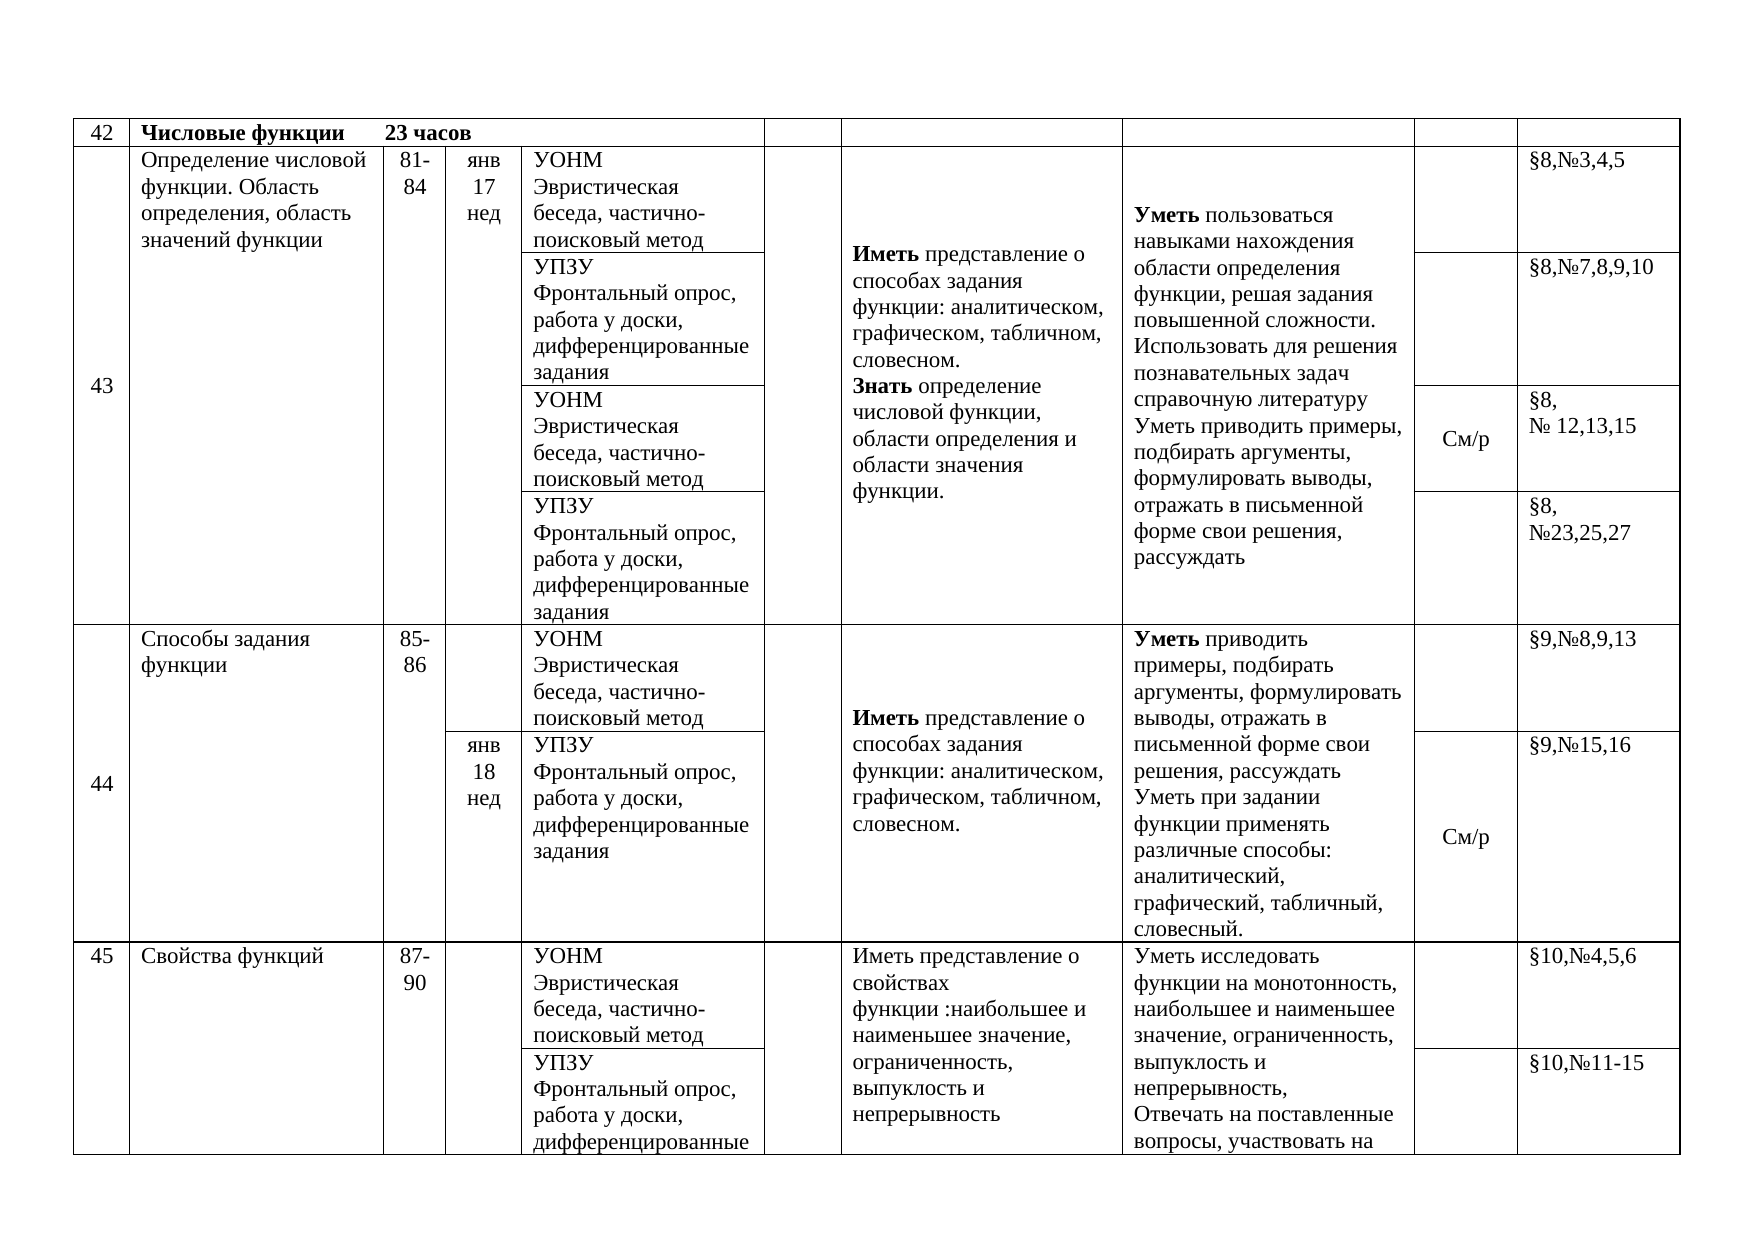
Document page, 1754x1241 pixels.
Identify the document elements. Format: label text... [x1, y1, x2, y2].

table_cell УПЗУ Фронтальный опрос, работа у доски, дифференцированные задания [522, 253, 764, 385]
table_cell [446, 625, 521, 731]
table_cell Уметь исследовать функции на монотонность, наибольшее и наименьшее значение, ограниченность, выпуклость и непрерывность, Отвечать на поставленные вопросы, участвовать на диалоге [1123, 943, 1414, 1154]
table_cell Уметь пользоваться навыками нахождения области определения функции, решая задания повышенной сложности. Использовать для решения познавательных задач справочную литературу Уметь приводить примеры, подбирать аргументы, формулировать выводы, отражать в письменной форме свои решения, рассуждать [1123, 147, 1414, 624]
table_cell 45 [74, 943, 129, 1154]
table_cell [522, 1049, 764, 1154]
table_cell §10,№4,5,6 [1518, 943, 1679, 1048]
table_cell 85-86 [384, 625, 445, 941]
table_cell [765, 625, 841, 941]
table_cell [1415, 943, 1517, 1048]
table_cell 87-90 [384, 943, 445, 1154]
table_cell §8, №23,25,27 [1518, 492, 1679, 624]
table_cell УОНМ Эвристическая беседа, частично-поисковый метод [522, 625, 764, 731]
table_cell §10,№11-15 [1518, 1049, 1679, 1154]
table_cell 81-84 [384, 147, 445, 624]
table_cell [765, 147, 841, 624]
table_cell §9,№8,9,13 [1518, 625, 1679, 731]
table_cell Иметь представление о свойствах функции :наибольшее и наименьшее значение, ограниченность, выпуклость и непрерывность [842, 943, 1122, 1154]
table_cell УОНМ Эвристическая беседа, частично-поисковый метод [522, 147, 764, 252]
table_cell §8, № 12,13,15 [1518, 386, 1679, 491]
table_cell УПЗУ Фронтальный опрос, работа у доски, дифференцированные задания [522, 732, 764, 941]
table_cell [1518, 119, 1679, 146]
table_cell Определение числовой функции. Область определения, область значений функции [130, 147, 383, 624]
table_cell Числовые функции 23 часов [130, 119, 764, 146]
table_cell [1415, 119, 1517, 146]
table_cell [765, 119, 841, 146]
table_cell См/р [1415, 732, 1517, 941]
table_cell §8,№7,8,9,10 [1518, 253, 1679, 385]
table_cell §9,№15,16 [1518, 732, 1679, 941]
table_cell Иметь представление о способах задания функции: аналитическом, графическом, табличном, словесном. [842, 625, 1122, 941]
table_cell Иметь представление о способах задания функции: аналитическом, графическом, табличном, словесном. Знать определение числовой функции, области определения и области значения функции. [842, 147, 1122, 624]
table_cell Способы задания функции [130, 625, 383, 941]
table_cell [1415, 492, 1517, 624]
table_cell §8,№3,4,5 [1518, 147, 1679, 252]
table_cell См/р [1415, 386, 1517, 491]
table_cell [1123, 119, 1414, 146]
table_cell Свойства функций [130, 943, 383, 1154]
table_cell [522, 943, 764, 1048]
table_cell Уметь приводить примеры, подбирать аргументы, формулировать выводы, отражать в письменной форме свои решения, рассуждать Уметь при задании функции применять различные способы: аналитический, графический, табличный, словесный. [1123, 625, 1414, 941]
table_cell УОНМ Эвристическая беседа, частично-поисковый метод [522, 386, 764, 491]
table_cell [1415, 253, 1517, 385]
table_cell [446, 943, 521, 1154]
table_cell 43 [74, 147, 129, 624]
table_cell [1415, 625, 1517, 731]
table_cell УПЗУ Фронтальный опрос, работа у доски, дифференцированные задания [522, 492, 764, 624]
table_cell янв 18 нед [446, 732, 521, 941]
table_cell 44 [74, 625, 129, 941]
table_cell [1415, 147, 1517, 252]
table_cell янв 17 нед [446, 147, 521, 624]
table_cell [1415, 1049, 1517, 1154]
table_cell [765, 943, 841, 1154]
table_cell 42 [74, 119, 129, 146]
table_cell [842, 119, 1122, 146]
